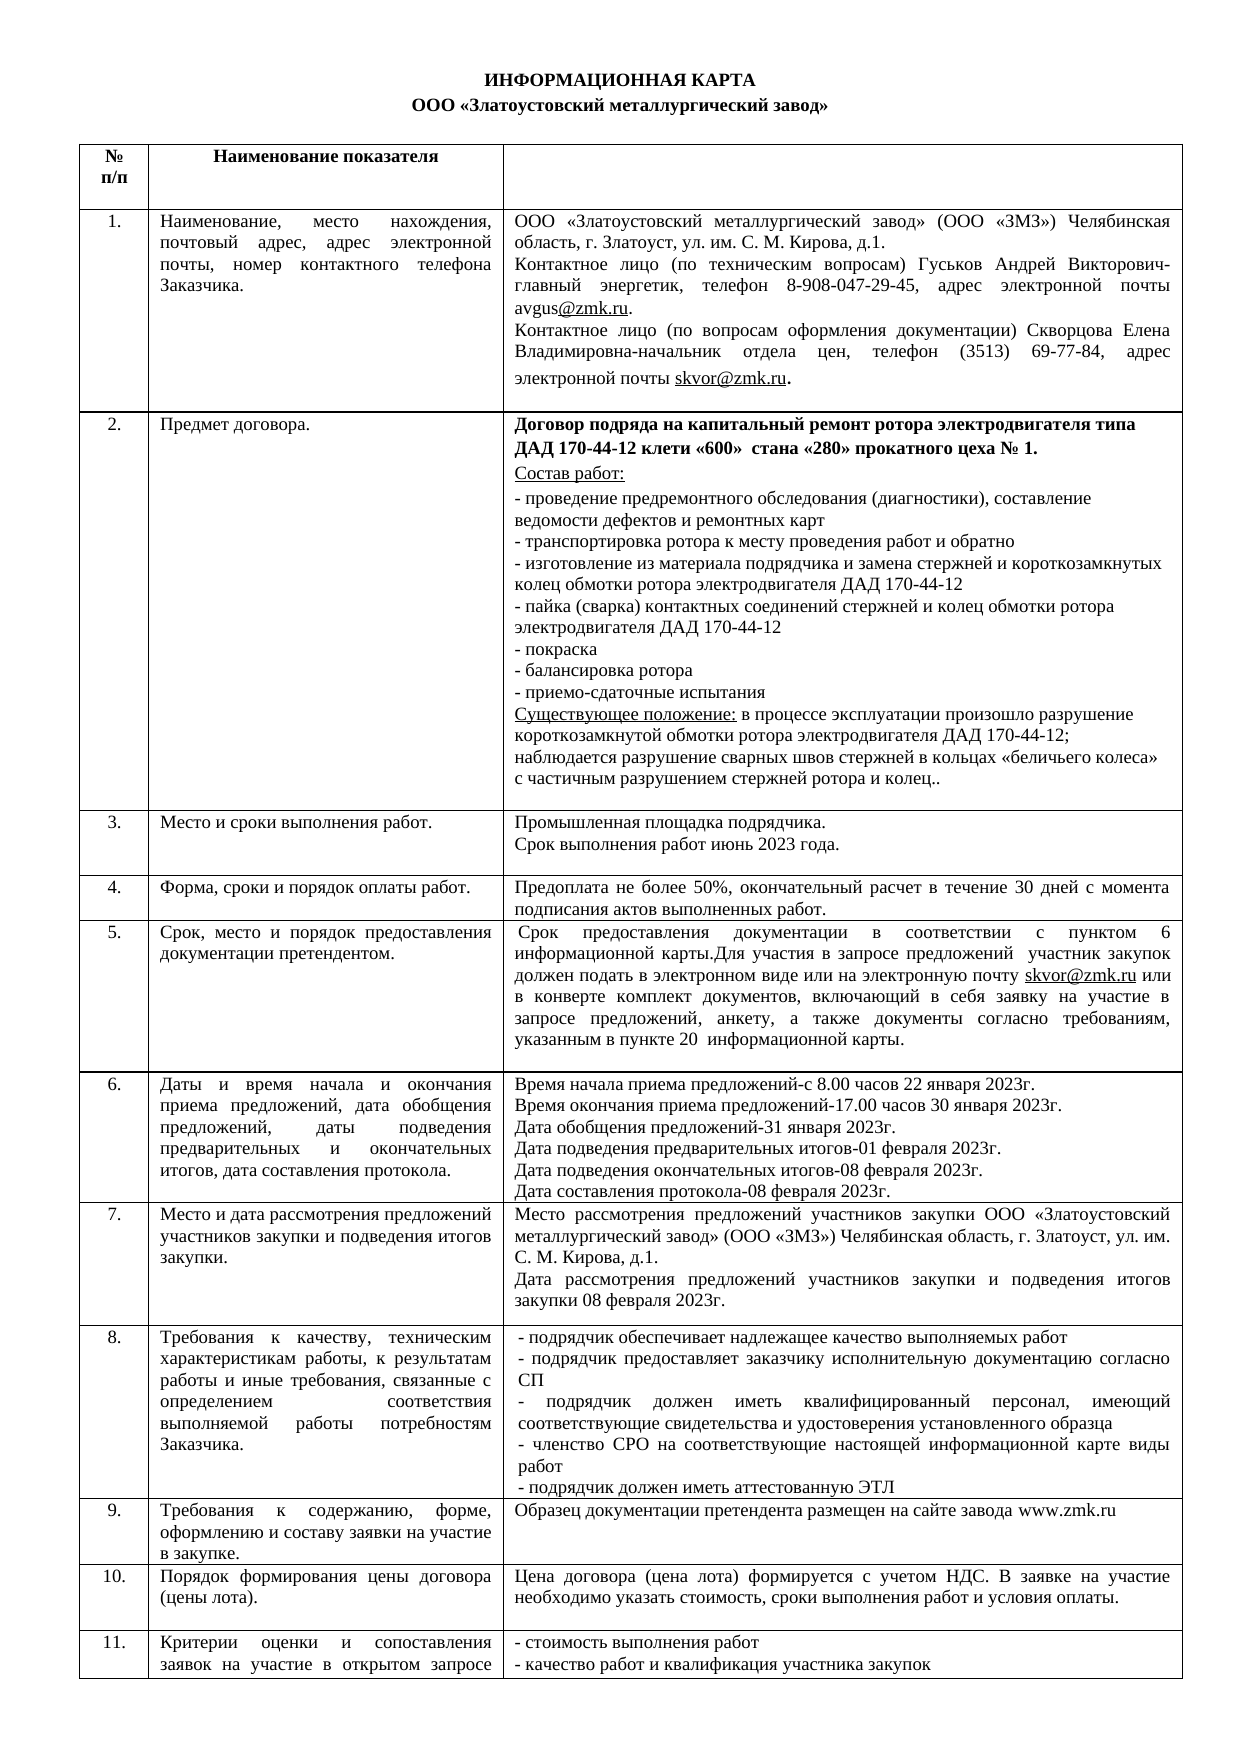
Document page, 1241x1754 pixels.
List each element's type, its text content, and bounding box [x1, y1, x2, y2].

table_cell Предмет договора. [149, 413, 503, 810]
table_cell 5. [80, 921, 148, 1071]
table_cell 4. [80, 876, 148, 919]
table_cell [149, 1631, 503, 1678]
table_cell Форма, сроки и порядок оплаты работ. [149, 876, 503, 919]
table_header Наименование показателя [149, 145, 503, 208]
text ООО «Златоустовский металлургический завод» [75, 94, 1165, 116]
table_cell 8. [80, 1326, 148, 1498]
table_cell 1. [80, 210, 148, 411]
table_cell Промышленная площадка подрядчика. Срок выполнения работ июнь 2023 года. [504, 811, 1182, 875]
table_header [504, 145, 1182, 208]
table_cell 7. [80, 1203, 148, 1324]
table_cell Место и сроки выполнения работ. [149, 811, 503, 875]
table_cell Наименование, место нахождения, почтовый адрес, адрес электронной почты, номер контактного телефона Заказчика. [149, 210, 503, 411]
table_cell Срок предоставления документации в соответствии с пунктом 6 информационной карты.Для участия в запросе предложений участник закупок должен подать в электронном виде или на электронную почту skvor@zmk.ru или в конверте комплект документов, включающий в себя заявку на участие в запросе предложений, анкету, а также документы согласно требованиям, указанным в пункте 20 информационной карты. [504, 921, 1182, 1071]
table_cell 2. [80, 413, 148, 810]
table_cell 6. [80, 1073, 148, 1202]
table_cell 9. [80, 1499, 148, 1564]
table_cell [504, 1631, 1182, 1678]
table_cell 3. [80, 811, 148, 875]
table_cell Договор подряда на капитальный ремонт ротора электродвигателя типа ДАД 170-44-12 клети «600» стана «280» прокатного цеха № 1. Состав работ: - проведение предремонтного обследования (диагностики), составление ведомости дефектов и ремонтных карт - транспортировка ротора к месту проведения работ и обратно - изготовление из материала подрядчика и замена стержней и короткозамкнутых колец обмотки ротора электродвигателя ДАД 170-44-12 - пайка (сварка) контактных соединений стержней и колец обмотки ротора электродвигателя ДАД 170-44-12 - покраска - балансировка ротора - приемо-сдаточные испытания Существующее положение: в процессе эксплуатации произошло разрушение короткозамкнутой обмотки ротора электродвигателя ДАД 170-44-12; наблюдается разрушение сварных швов стержней в кольцах «беличьего колеса» с частичным разрушением стержней ротора и колец.. [504, 413, 1182, 810]
text ИНФОРМАЦИОННАЯ КАРТА [75, 69, 1165, 91]
table_cell Срок, место и порядок предоставления документации претендентом. [149, 921, 503, 1071]
table_cell Место и дата рассмотрения предложений участников закупки и подведения итогов закупки. [149, 1203, 503, 1324]
table_cell Время начала приема предложений-с 8.00 часов 22 января 2023г. Время окончания приема предложений-17.00 часов 30 января 2023г. Дата обобщения предложений-31 января 2023г. Дата подведения предварительных итогов-01 февраля 2023г. Дата подведения окончательных итогов-08 февраля 2023г. Дата составления протокола-08 февраля 2023г. [504, 1073, 1182, 1202]
table_cell Требования к содержанию, форме, оформлению и составу заявки на участие в закупке. [149, 1499, 503, 1564]
table_cell Цена договора (цена лота) формируется с учетом НДС. В заявке на участие необходимо указать стоимость, сроки выполнения работ и условия оплаты. [504, 1565, 1182, 1630]
table_cell 11. [80, 1631, 148, 1678]
table_cell Порядок формирования цены договора (цены лота). [149, 1565, 503, 1630]
table_cell Требования к качеству, техническим характеристикам работы, к результатам работы и иные требования, связанные с определением соответствия выполняемой работы потребностям Заказчика. [149, 1326, 503, 1498]
table_cell - подрядчик обеспечивает надлежащее качество выполняемых работ - подрядчик предоставляет заказчику исполнительную документацию согласно СП - подрядчик должен иметь квалифицированный персонал, имеющий соответствующие свидетельства и удостоверения установленного образца - членство СРО на соответствующие настоящей информационной карте виды работ - подрядчик должен иметь аттестованную ЭТЛ [504, 1326, 1182, 1498]
table_cell Образец документации претендента размещен на сайте завода www.zmk.ru [504, 1499, 1182, 1564]
table_header № п/п [80, 145, 148, 208]
table_cell 10. [80, 1565, 148, 1630]
table_cell Место рассмотрения предложений участников закупки ООО «Златоустовский металлургический завод» (ООО «ЗМЗ») Челябинская область, г. Златоуст, ул. им. С. М. Кирова, д.1. Дата рассмотрения предложений участников закупки и подведения итогов закупки 08 февраля 2023г. [504, 1203, 1182, 1324]
table_cell Даты и время начала и окончания приема предложений, дата обобщения предложений, даты подведения предварительных и окончательных итогов, дата составления протокола. [149, 1073, 503, 1202]
table_cell Предоплата не более 50%, окончательный расчет в течение 30 дней с момента подписания актов выполненных работ. [504, 876, 1182, 919]
table_cell ООО «Златоустовский металлургический завод» (ООО «ЗМЗ») Челябинская область, г. Златоуст, ул. им. С. М. Кирова, д.1. Контактное лицо (по техническим вопросам) Гуськов Андрей Викторович-главный энергетик, телефон 8-908-047-29-45, адрес электронной почты avgus@zmk.ru. Контактное лицо (по вопросам оформления документации) Скворцова Елена Владимировна-начальник отдела цен, телефон (3513) 69-77-84, адрес электронной почты skvor@zmk.ru. [504, 210, 1182, 411]
